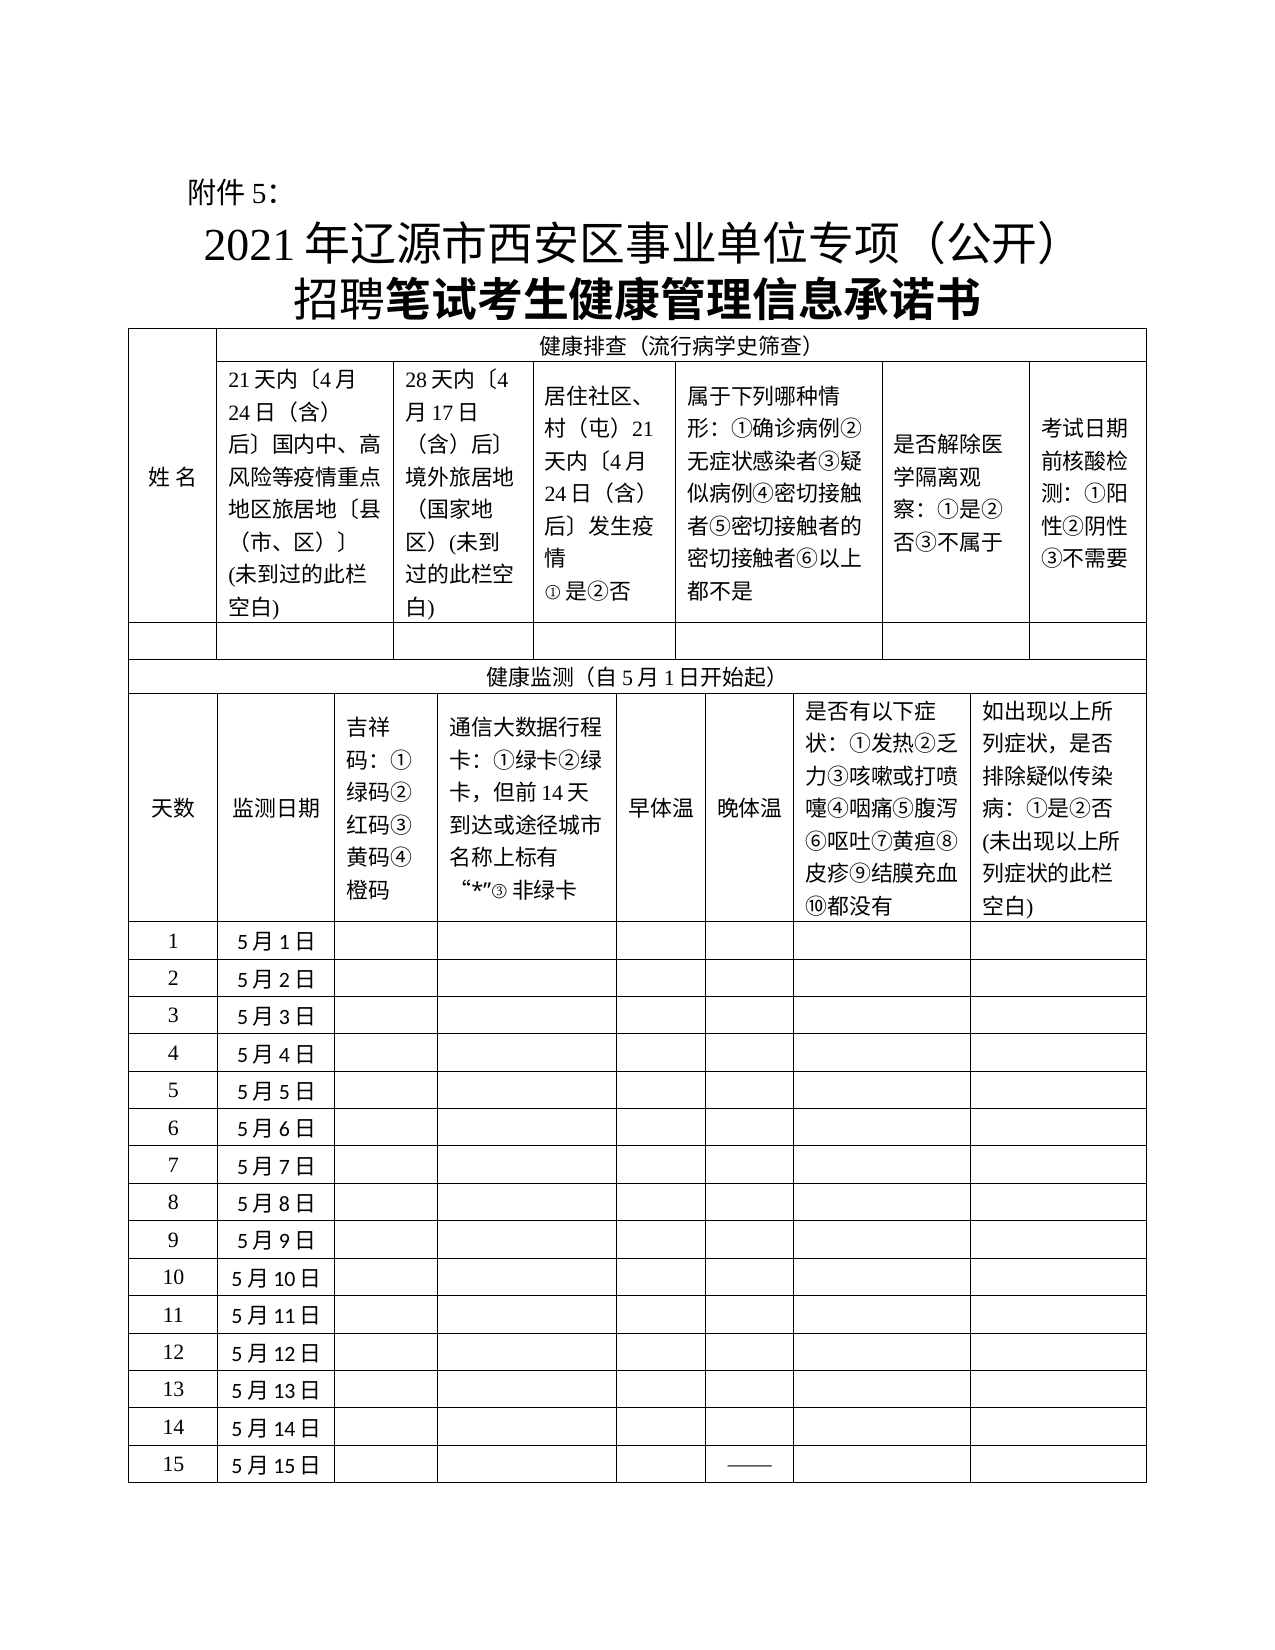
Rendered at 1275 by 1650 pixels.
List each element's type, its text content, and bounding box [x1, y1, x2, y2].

table_cell [438, 960, 616, 996]
table_cell 5月7日 [218, 1146, 334, 1183]
table_cell [617, 1259, 705, 1295]
table_cell [438, 1371, 616, 1407]
table_cell —— [706, 1446, 793, 1482]
table_cell [335, 922, 437, 958]
table_cell 28天内〔4月17日（含）后〕境外旅居地（国家地区）(未到过的此栏空白) [394, 362, 533, 622]
table_cell [971, 1371, 1146, 1407]
table_cell [438, 997, 616, 1033]
table_cell 5月12日 [218, 1334, 334, 1370]
table_cell [335, 1221, 437, 1258]
table_cell [794, 1221, 970, 1258]
table_cell [883, 623, 1029, 659]
table_cell [706, 1072, 793, 1108]
table_cell [438, 1259, 616, 1295]
table_cell [438, 922, 616, 958]
table_cell [394, 623, 533, 659]
table_cell [971, 1146, 1146, 1183]
table_cell [335, 1146, 437, 1183]
table_cell [617, 1446, 705, 1482]
table_cell [971, 1296, 1146, 1332]
table_cell 5 [129, 1072, 217, 1108]
table_cell 13 [129, 1371, 217, 1407]
table_cell [706, 1259, 793, 1295]
table_cell [534, 623, 675, 659]
table_cell 4 [129, 1034, 217, 1071]
table_cell 5月9日 [218, 1221, 334, 1258]
table_header 姓 名 [129, 329, 216, 622]
table_cell [438, 1334, 616, 1370]
table_cell 7 [129, 1146, 217, 1183]
table_cell [971, 922, 1146, 958]
table_cell [971, 1408, 1146, 1444]
table_cell [794, 997, 970, 1033]
table_cell 21天内〔4月24日（含）后〕国内中、高风险等疫情重点地区旅居地〔县（市、区）〕(未到过的此栏空白) [217, 362, 393, 622]
table_cell [335, 1446, 437, 1482]
table_cell [794, 1034, 970, 1071]
table_cell 9 [129, 1221, 217, 1258]
table_cell 14 [129, 1408, 217, 1444]
table_cell 健康监测（自5月1日开始起） [129, 660, 1146, 692]
table_cell [335, 1072, 437, 1108]
table_cell [676, 623, 882, 659]
table_cell 5月14日 [218, 1408, 334, 1444]
table_cell [129, 623, 216, 659]
table_cell 3 [129, 997, 217, 1033]
table_cell 属于下列哪种情形：①确诊病例②无症状感染者③疑似病例④密切接触者⑤密切接触者的密切接触者⑥以上都不是 [676, 362, 882, 622]
table_cell [335, 960, 437, 996]
table_cell [971, 1259, 1146, 1295]
table_cell 8 [129, 1184, 217, 1220]
table_cell [617, 1408, 705, 1444]
text 2021年辽源市西安区事业单位专项（公开）招聘笔试考生健康管理信息承诺书 [187, 215, 1087, 327]
table_cell 考试日期前核酸检测：①阳性②阴性③不需要 [1030, 362, 1146, 622]
table_cell 5月4日 [218, 1034, 334, 1071]
table_cell 12 [129, 1334, 217, 1370]
table_cell 监测日期 [218, 694, 334, 921]
table_cell [617, 1034, 705, 1071]
table_cell [706, 1034, 793, 1071]
table_cell 如出现以上所列症状，是否排除疑似传染病：①是②否(未出现以上所列症状的此栏空白) [971, 694, 1146, 921]
table_cell [438, 1408, 616, 1444]
table_cell [706, 1371, 793, 1407]
table_cell 居住社区、村（屯）21天内〔4月24日（含）后〕发生疫情 ①是②否 [534, 362, 675, 622]
table_cell [794, 1259, 970, 1295]
table_cell [706, 1221, 793, 1258]
table_cell [617, 1334, 705, 1370]
table_cell [438, 1446, 616, 1482]
table_cell [794, 1296, 970, 1332]
table_cell [706, 1296, 793, 1332]
table_cell 10 [129, 1259, 217, 1295]
table_cell [971, 1184, 1146, 1220]
table_cell [794, 1072, 970, 1108]
table_cell 5月2日 [218, 960, 334, 996]
table_cell [617, 960, 705, 996]
table_cell 早体温 [617, 694, 705, 921]
table_cell [438, 1146, 616, 1183]
table_cell [794, 1109, 970, 1145]
table_cell 通信大数据行程卡：①绿卡②绿卡，但前14天到达或途径城市名称上标有“*”③非绿卡 [438, 694, 616, 921]
table_cell [438, 1109, 616, 1145]
table_cell [706, 922, 793, 958]
table_cell [971, 1446, 1146, 1482]
table_cell [335, 1109, 437, 1145]
table_cell 5月8日 [218, 1184, 334, 1220]
table_cell [617, 1371, 705, 1407]
table_cell [335, 1371, 437, 1407]
table_cell [438, 1221, 616, 1258]
table_cell [335, 997, 437, 1033]
table_cell 5月11日 [218, 1296, 334, 1332]
table_cell 5月10日 [218, 1259, 334, 1295]
table_cell [794, 1446, 970, 1482]
table_cell 5月6日 [218, 1109, 334, 1145]
table_cell [217, 623, 393, 659]
table_cell [971, 1072, 1146, 1108]
table_cell [971, 1334, 1146, 1370]
table_cell [617, 997, 705, 1033]
table_cell 晚体温 [706, 694, 793, 921]
table_cell [971, 1109, 1146, 1145]
table_cell [706, 1184, 793, 1220]
table_cell [794, 1146, 970, 1183]
table_cell 2 [129, 960, 217, 996]
table_cell [335, 1034, 437, 1071]
table_cell [438, 1184, 616, 1220]
table_cell 5月5日 [218, 1072, 334, 1108]
table_cell [617, 922, 705, 958]
table_cell [335, 1408, 437, 1444]
table_cell [617, 1109, 705, 1145]
table_cell [617, 1184, 705, 1220]
table_cell [706, 1146, 793, 1183]
table_cell 1 [129, 922, 217, 958]
table_cell [971, 1221, 1146, 1258]
table_cell [617, 1221, 705, 1258]
table_header 健康排查（流行病学史筛查） [217, 329, 1146, 361]
table_cell [794, 922, 970, 958]
table_cell [438, 1296, 616, 1332]
table_cell [971, 1034, 1146, 1071]
table_cell 5月3日 [218, 997, 334, 1033]
table_cell 吉祥码：①绿码②红码③黄码④橙码 [335, 694, 437, 921]
table_cell [794, 960, 970, 996]
table_cell [706, 1408, 793, 1444]
table_cell 6 [129, 1109, 217, 1145]
text 附件5： [187, 159, 1087, 215]
table_cell [794, 1408, 970, 1444]
table_cell 是否解除医学隔离观察：①是②否③不属于 [883, 362, 1029, 622]
table_cell [617, 1296, 705, 1332]
table_cell [971, 997, 1146, 1033]
table_cell [1030, 623, 1146, 659]
table_cell [706, 1334, 793, 1370]
table_cell [617, 1072, 705, 1108]
table_cell 5月1日 [218, 922, 334, 958]
table_cell [706, 1109, 793, 1145]
table_cell [794, 1184, 970, 1220]
table_cell [335, 1296, 437, 1332]
table_cell [794, 1334, 970, 1370]
table_cell 5月15日 [218, 1446, 334, 1482]
table_cell 天数 [129, 694, 217, 921]
table_cell [438, 1034, 616, 1071]
table_cell [617, 1146, 705, 1183]
table_cell [335, 1259, 437, 1295]
table_cell [335, 1334, 437, 1370]
table_cell 5月13日 [218, 1371, 334, 1407]
table_cell [706, 997, 793, 1033]
table_cell 15 [129, 1446, 217, 1482]
table_cell [794, 1371, 970, 1407]
table_cell [335, 1184, 437, 1220]
table_cell 11 [129, 1296, 217, 1332]
table_cell [438, 1072, 616, 1108]
table_cell [971, 960, 1146, 996]
table_cell 是否有以下症状：①发热②乏力③咳嗽或打喷嚏④咽痛⑤腹泻⑥呕吐⑦黄疸⑧皮疹⑨结膜充血⑩都没有 [794, 694, 970, 921]
table_cell [706, 960, 793, 996]
